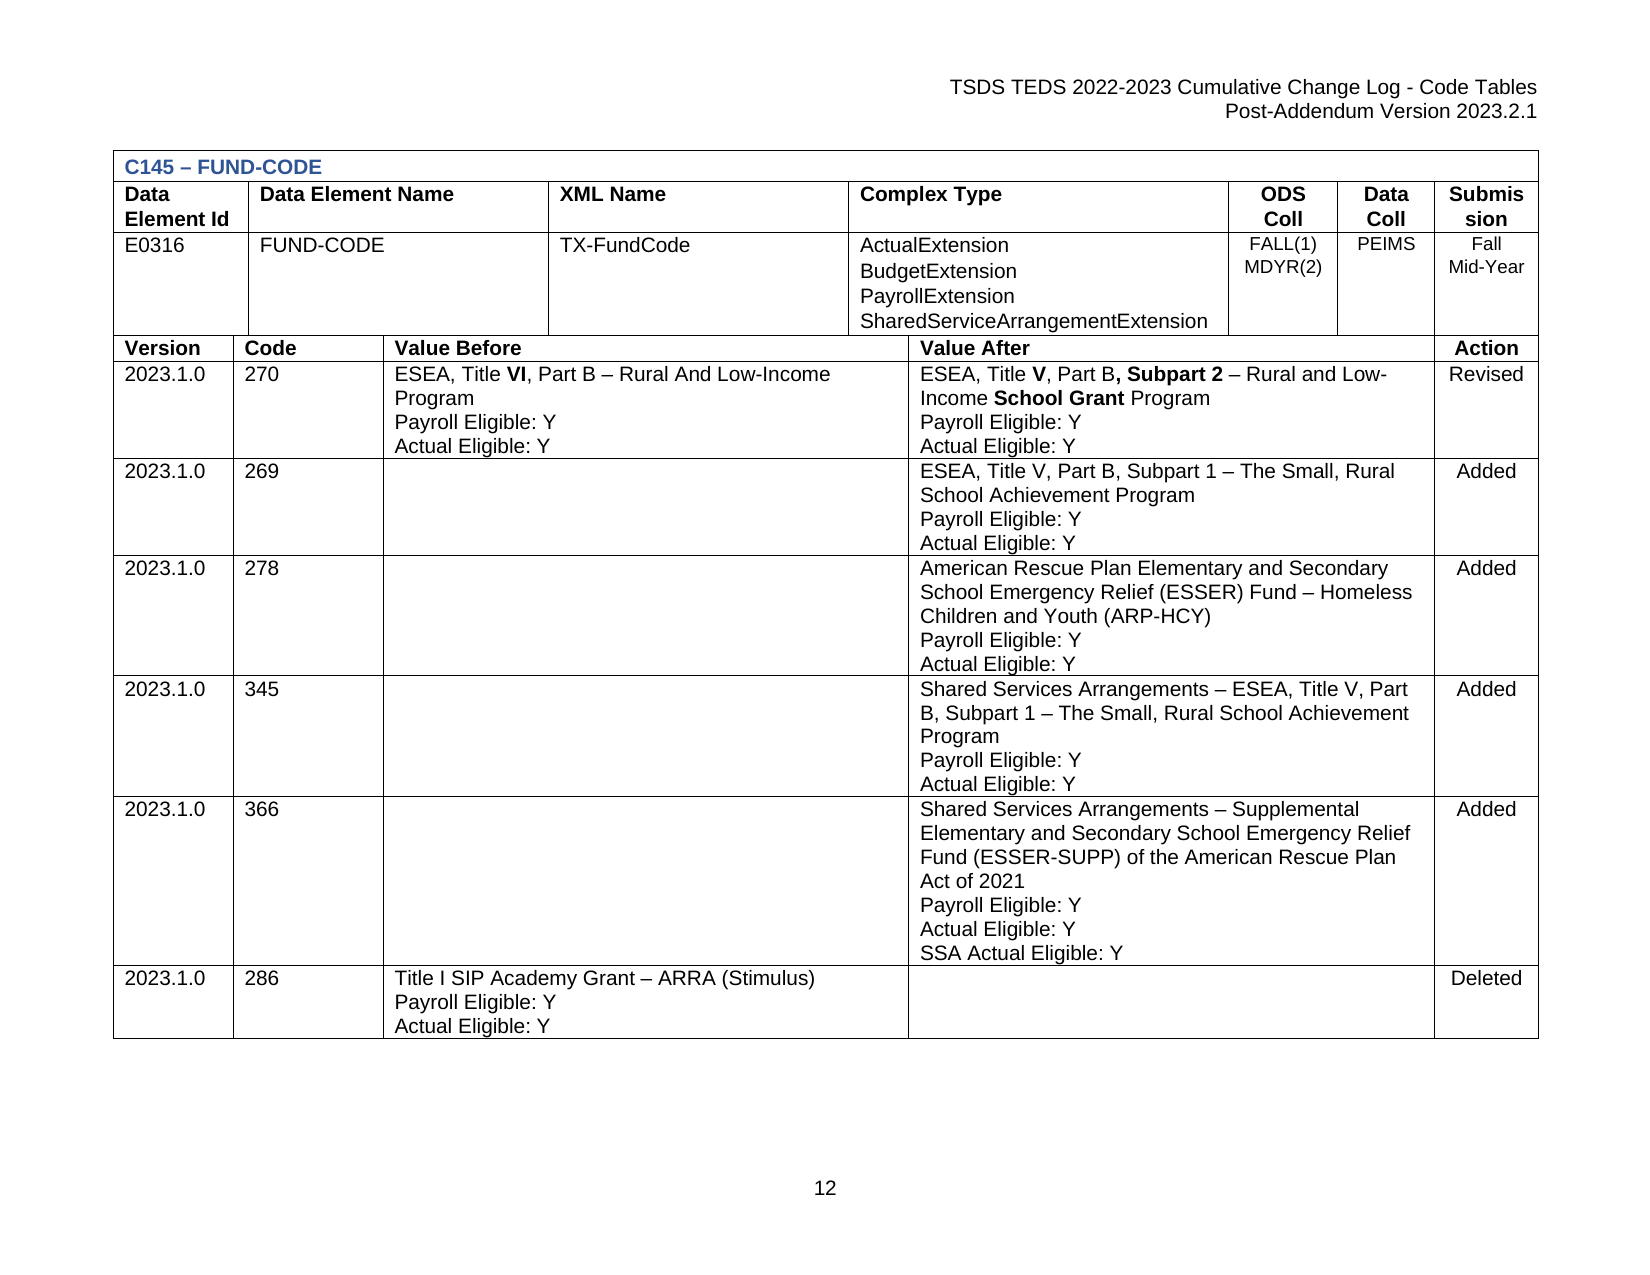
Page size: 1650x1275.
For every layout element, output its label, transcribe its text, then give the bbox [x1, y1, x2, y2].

table_cell Shared Services Arrangements – Supplemental Elementary and Secondary School Emergency Relief Fund (ESSER-SUPP) of the American Rescue Plan Act of 2021 Payroll Eligible: Y Actual Eligible: Y SSA Actual Eligible: Y [909, 797, 1434, 965]
table_cell Code [234, 336, 383, 361]
table_cell [384, 459, 908, 554]
table_cell 366 [234, 797, 383, 965]
table_cell Value After [909, 336, 1434, 361]
table_cell Added [1435, 556, 1538, 675]
table_cell 345 [234, 676, 383, 796]
table_cell FALL(1) MDYR(2) [1229, 233, 1337, 334]
table_cell Fall Mid-Year [1435, 233, 1538, 334]
table_cell [384, 556, 908, 675]
table_cell 286 [234, 966, 383, 1038]
table_cell E0316 [114, 233, 248, 334]
table_cell 269 [234, 459, 383, 554]
table_cell Added [1435, 459, 1538, 554]
table_cell Complex Type [849, 182, 1228, 232]
table_cell [909, 966, 1434, 1038]
table_cell [384, 676, 908, 796]
table_cell TX-FundCode [549, 233, 848, 334]
table_cell Data Coll [1338, 182, 1434, 232]
table_cell 2023.1.0 [114, 459, 233, 554]
table_cell ESEA, Title V, Part B, Subpart 2 – Rural and Low-Income School Grant Program Payroll Eligible: Y Actual Eligible: Y [909, 362, 1434, 458]
table_cell PEIMS [1338, 233, 1434, 334]
table_cell American Rescue Plan Elementary and Secondary School Emergency Relief (ESSER) Fund – Homeless Children and Youth (ARP-HCY) Payroll Eligible: Y Actual Eligible: Y [909, 556, 1434, 675]
table_cell Shared Services Arrangements – ESEA, Title V, Part B, Subpart 1 – The Small, Rural School Achievement Program Payroll Eligible: Y Actual Eligible: Y [909, 676, 1434, 796]
table_cell ODS Coll [1229, 182, 1337, 232]
table_cell ESEA, Title V, Part B, Subpart 1 – The Small, Rural School Achievement Program Payroll Eligible: Y Actual Eligible: Y [909, 459, 1434, 554]
table_header C145 – FUND-CODE [114, 151, 1538, 181]
table_cell 278 [234, 556, 383, 675]
table_cell Added [1435, 676, 1538, 796]
table_cell Data Element Name [249, 182, 548, 232]
table_cell Title I SIP Academy Grant – ARRA (Stimulus) Payroll Eligible: Y Actual Eligible: Y [384, 966, 908, 1038]
table_cell 2023.1.0 [114, 556, 233, 675]
table_cell 2023.1.0 [114, 676, 233, 796]
table_cell Action [1435, 336, 1538, 361]
table_cell 2023.1.0 [114, 797, 233, 965]
table_cell Data Element Id [114, 182, 248, 232]
table_cell [384, 797, 908, 965]
table_cell Version [114, 336, 233, 361]
table_cell 2023.1.0 [114, 362, 233, 458]
table_cell Value Before [384, 336, 908, 361]
table_cell 2023.1.0 [114, 966, 233, 1038]
table_cell Deleted [1435, 966, 1538, 1038]
table_cell ESEA, Title VI, Part B – Rural And Low-Income Program Payroll Eligible: Y Actual Eligible: Y [384, 362, 908, 458]
table_cell 270 [234, 362, 383, 458]
table_cell Revised [1435, 362, 1538, 458]
table_cell XML Name [549, 182, 848, 232]
table_cell ActualExtension BudgetExtension PayrollExtension SharedServiceArrangementExtension [849, 233, 1228, 334]
table_cell Added [1435, 797, 1538, 965]
table_cell FUND-CODE [249, 233, 548, 334]
table_cell Submission [1435, 182, 1538, 232]
